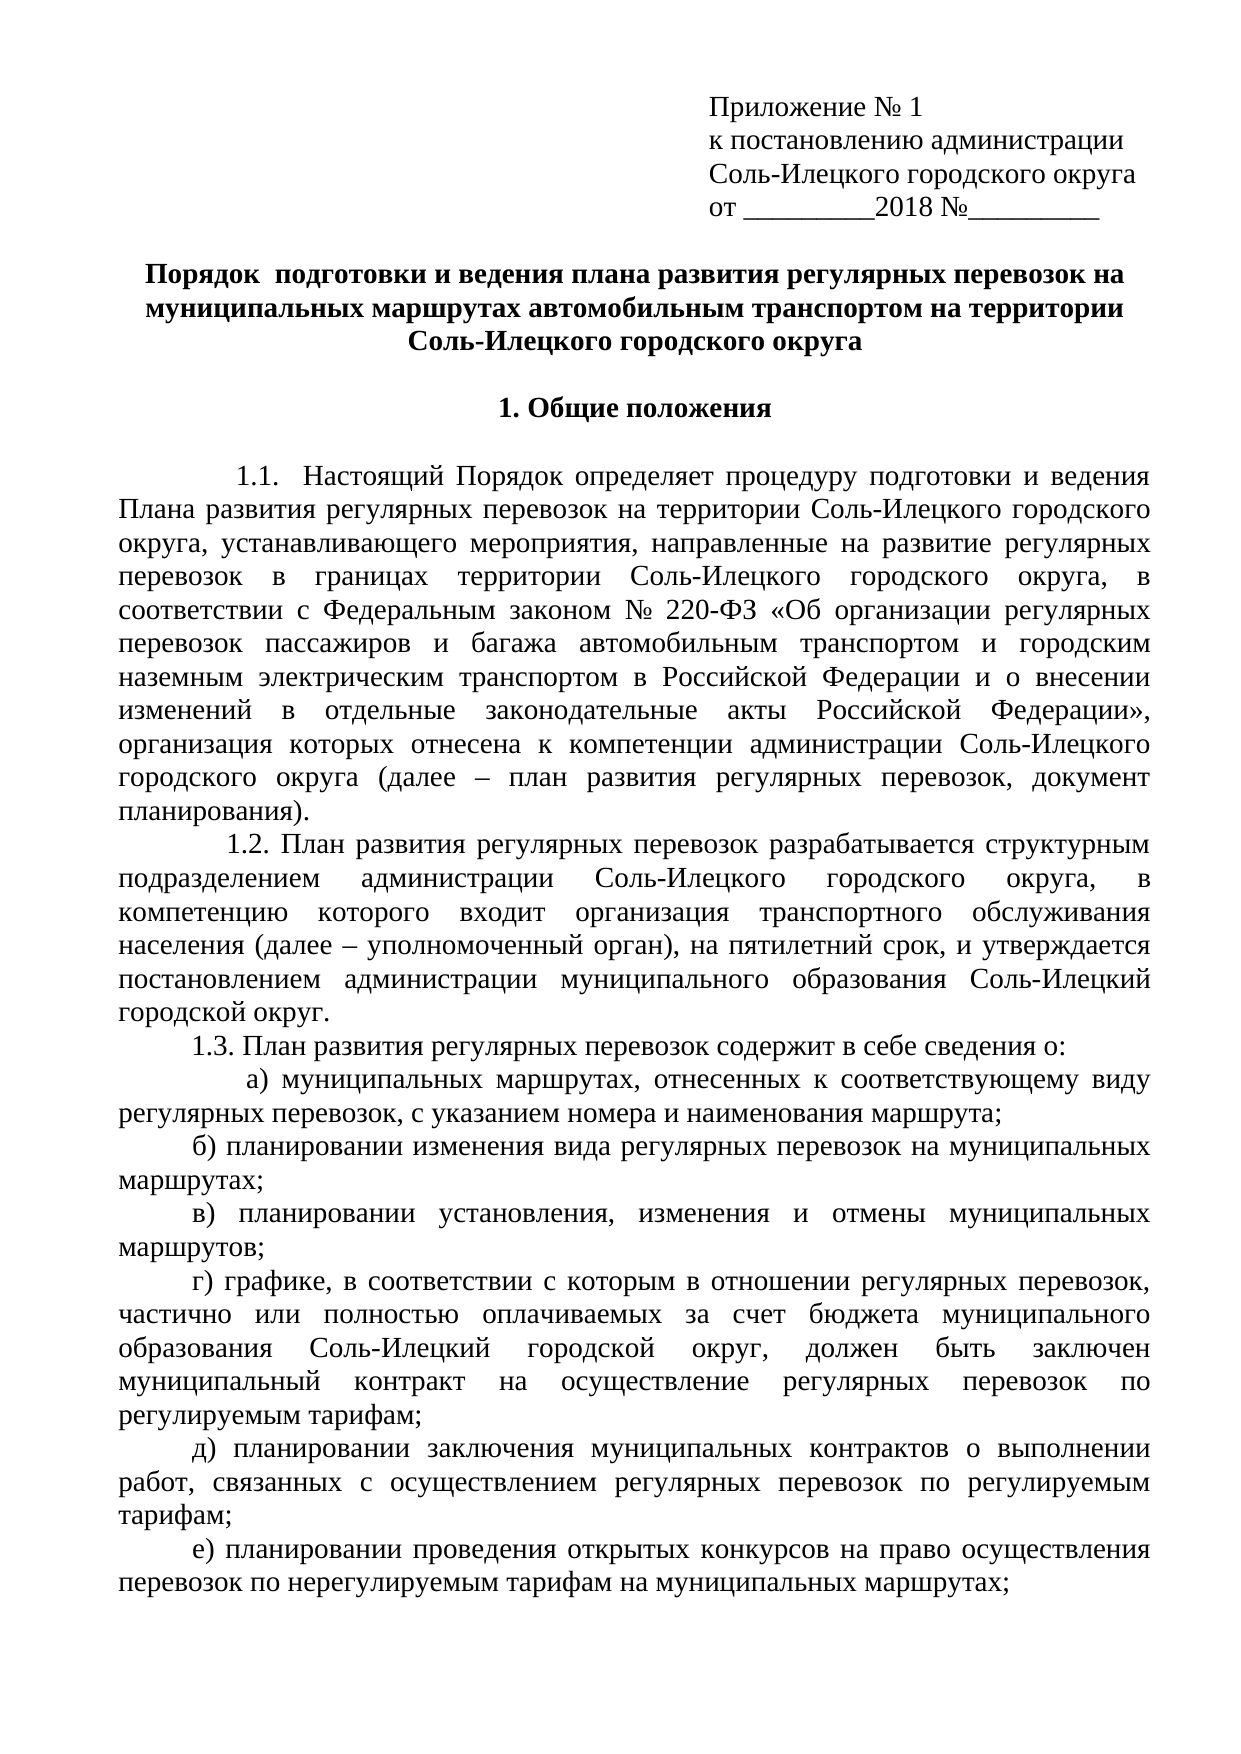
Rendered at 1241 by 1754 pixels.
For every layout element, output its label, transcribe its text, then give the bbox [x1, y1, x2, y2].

text 1. Общие положения [118, 391, 1152, 424]
text д) планировании заключения муниципальных контрактов о выполнении работ, связанных с осуществлением регулярных перевозок по регулируемым тарифам; [118, 1430, 1152, 1531]
text 1.3. План развития регулярных перевозок содержит в себе сведения о: [118, 1028, 1152, 1061]
text от _________2018 №_________ [118, 189, 1152, 223]
text е) планировании проведения открытых конкурсов на право осуществления перевозок по нерегулируемым тарифам на муниципальных маршрутах; [118, 1531, 1152, 1598]
text Приложение № 1 [118, 89, 1152, 122]
text в) планировании установления, изменения и отмены муниципальных маршрутов; [118, 1196, 1152, 1263]
text 1.2. План развития регулярных перевозок разрабатывается структурным подразделением администрации Соль-Илецкого городского округа, в компетенцию которого входит организация транспортного обслуживания населения (далее – уполномоченный орган), на пятилетний срок, и утверждается постановлением администрации муниципального образования Соль-Илецкий городской округ. [118, 827, 1152, 1028]
text Соль-Илецкого городского округа [118, 323, 1152, 357]
text Порядок подготовки и ведения плана развития регулярных перевозок на муниципальных маршрутах автомобильным транспортом на территории [118, 256, 1152, 323]
text 1.1. Настоящий Порядок определяет процедуру подготовки и ведения Плана развития регулярных перевозок на территории Соль-Илецкого городского округа, устанавливающего мероприятия, направленные на развитие регулярных перевозок в границах территории Соль-Илецкого городского округа, в соответствии с Федеральным законом № 220-ФЗ «Об организации регулярных перевозок пассажиров и багажа автомобильным транспортом и городским наземным электрическим транспортом в Российской Федерации и о внесении изменений в отдельные законодательные акты Российской Федерации», организация которых отнесена к компетенции администрации Соль-Илецкого городского округа (далее – план развития регулярных перевозок, документ планирования). [118, 458, 1152, 827]
text б) планировании изменения вида регулярных перевозок на муниципальных маршрутах; [118, 1128, 1152, 1196]
text г) графике, в соответствии с которым в отношении регулярных перевозок, частично или полностью оплачиваемых за счет бюджета муниципального образования Соль-Илецкий городской округ, должен быть заключен муниципальный контракт на осуществление регулярных перевозок по регулируемым тарифам; [118, 1263, 1152, 1430]
text а) муниципальных маршрутах, отнесенных к соответствующему виду регулярных перевозок, с указанием номера и наименования маршрута; [118, 1061, 1152, 1128]
text Соль-Илецкого городского округа [118, 156, 1152, 189]
text к постановлению администрации [118, 122, 1152, 156]
